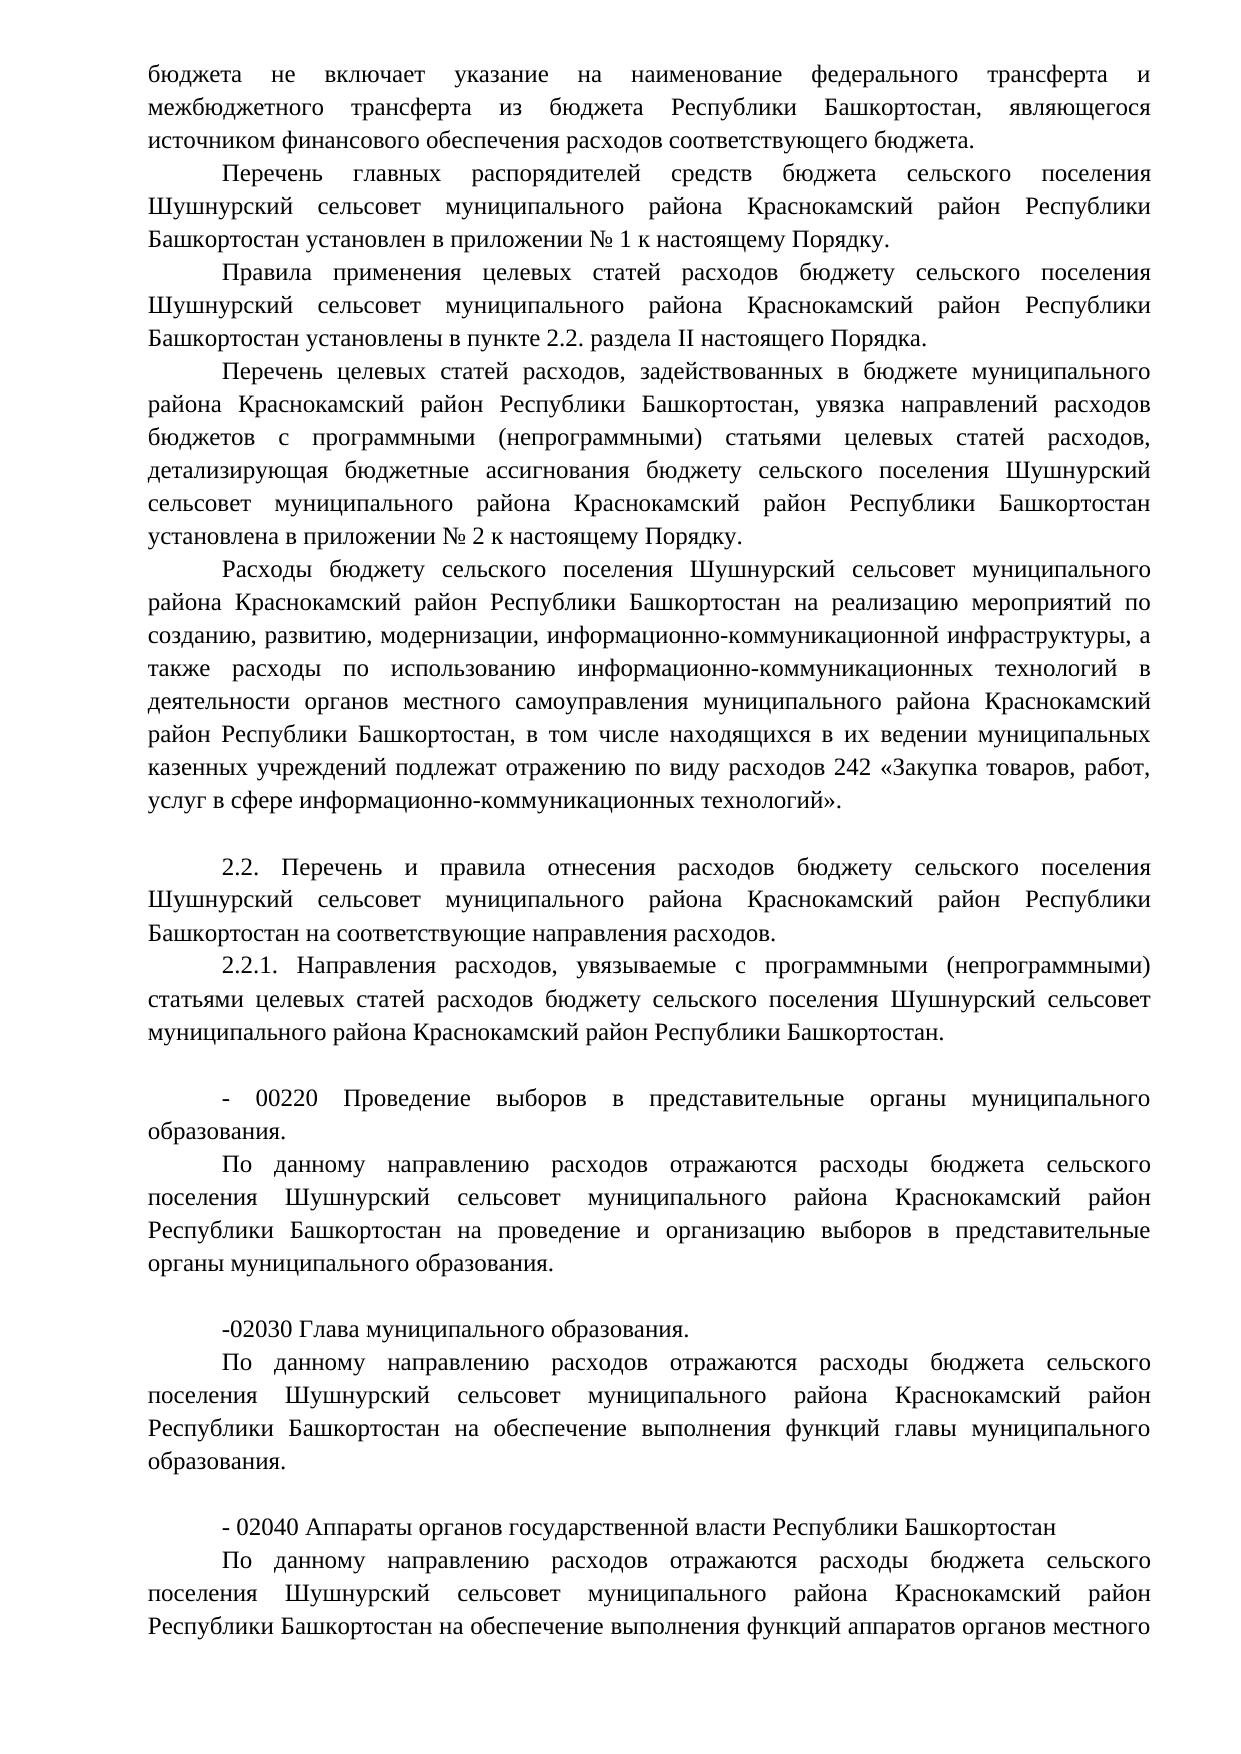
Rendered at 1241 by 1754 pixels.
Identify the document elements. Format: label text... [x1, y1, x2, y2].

text - 00220 Проведение выборов в представительные органы муниципального образования. [148, 1083, 1152, 1144]
text Расходы бюджету сельского поселения Шушнурский сельсовет муниципального района Краснокамский район Республики Башкортостан на реализацию мероприятий по созданию, развитию, модернизации, информационно-коммуникационной инфраструктуры, а также расходы по использованию информационно-коммуникационных технологий в деятельности органов местного самоуправления муниципального района Краснокамский район Республики Башкортостан, в том числе находящихся в их ведении муниципальных казенных учреждений подлежат отражению по виду расходов 242 «Закупка товаров, работ, услуг в сфере информационно-коммуникационных технологий». [148, 554, 1152, 814]
text 2.2. Перечень и правила отнесения расходов бюджету сельского поселения Шушнурский сельсовет муниципального района Краснокамский район Республики Башкортостан на соответствующие направления расходов. [148, 852, 1152, 946]
text По данному направлению расходов отражаются расходы бюджета сельского поселения Шушнурский сельсовет муниципального района Краснокамский район Республики Башкортостан на проведение и организацию выборов в представительные органы муниципального образования. [148, 1149, 1152, 1277]
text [148, 1545, 1152, 1640]
text Перечень главных распорядителей средств бюджета сельского поселения Шушнурский сельсовет муниципального района Краснокамский район Республики Башкортостан установлен в приложении № 1 к настоящему Порядку. [148, 158, 1152, 253]
text -02030 Глава муниципального образования. [148, 1314, 1152, 1343]
text По данному направлению расходов отражаются расходы бюджета сельского поселения Шушнурский сельсовет муниципального района Краснокамский район Республики Башкортостан на обеспечение выполнения функций главы муниципального образования. [148, 1347, 1152, 1475]
text Правила применения целевых статей расходов бюджету сельского поселения Шушнурский сельсовет муниципального района Краснокамский район Республики Башкортостан установлены в пункте 2.2. раздела II настоящего Порядка. [148, 257, 1152, 352]
text 2.2.1. Направления расходов, увязываемые с программными (непрограммными) статьями целевых статей расходов бюджету сельского поселения Шушнурский сельсовет муниципального района Краснокамский район Республики Башкортостан. [148, 951, 1152, 1045]
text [148, 59, 1152, 154]
text Перечень целевых статей расходов, задействованных в бюджете муниципального района Краснокамский район Республики Башкортостан, увязка направлений расходов бюджетов с программными (непрограммными) статьями целевых статей расходов, детализирующая бюджетные ассигнования бюджету сельского поселения Шушнурский сельсовет муниципального района Краснокамский район Республики Башкортостан установлена в приложении № 2 к настоящему Порядку. [148, 356, 1152, 550]
text - 02040 Аппараты органов государственной власти Республики Башкортостан [148, 1512, 1152, 1541]
